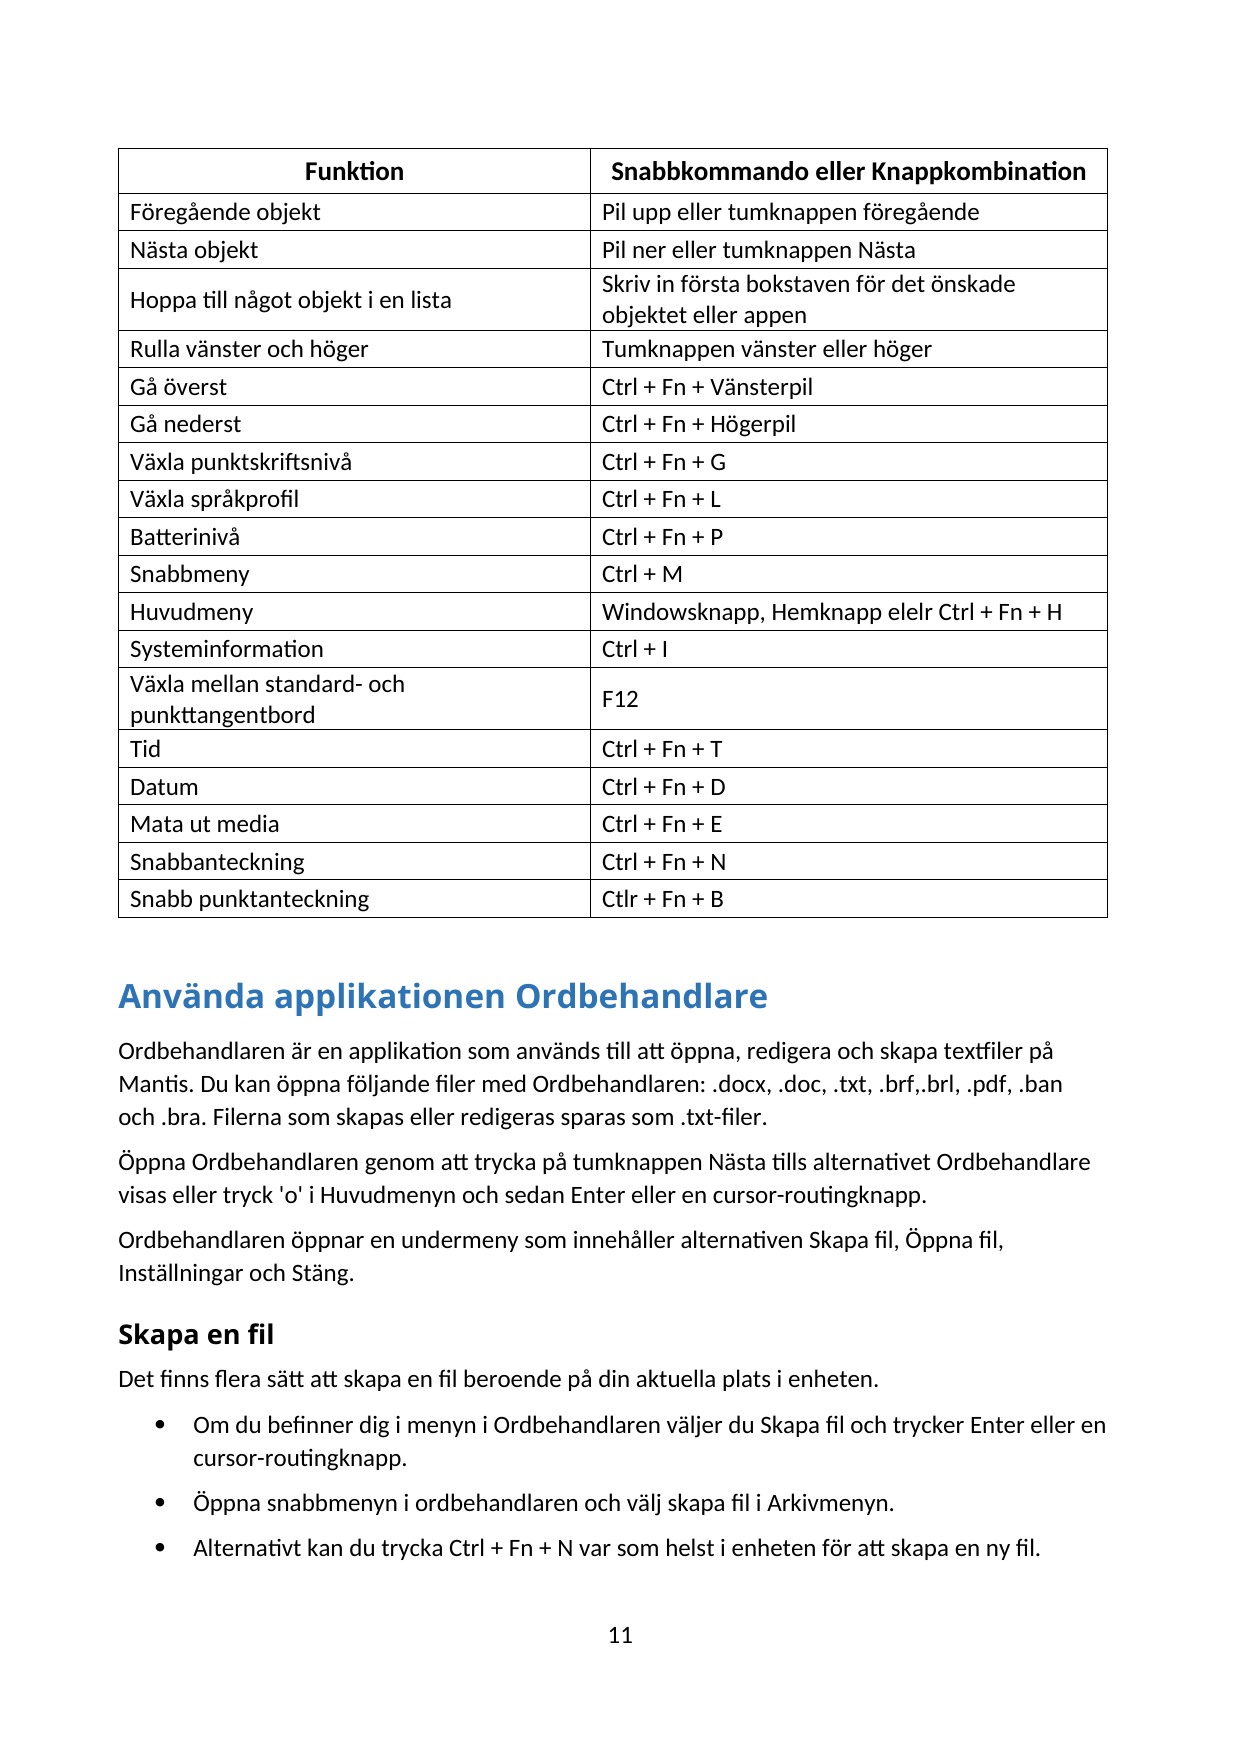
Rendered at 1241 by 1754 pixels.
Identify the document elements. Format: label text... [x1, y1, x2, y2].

table_cell Ctrl + Fn + D [591, 768, 1107, 804]
table_cell Windowsknapp, Hemknapp elelr Ctrl + Fn + H [591, 593, 1107, 630]
table_cell Batterinivå [119, 518, 590, 555]
text Öppna Ordbehandlaren genom att trycka på tumknappen Nästa tills alternativet Ordbehandlare visas eller tryck 'o' i Huvudmenyn och sedan Enter eller en cursor-routingknapp. [118, 1146, 1122, 1209]
table_cell F12 [591, 668, 1107, 729]
table_cell Rulla vänster och höger [119, 331, 590, 367]
subtitle Använda applikationen Ordbehandlare [118, 973, 1122, 1019]
table_cell Pil ner eller tumknappen Nästa [591, 231, 1107, 268]
table_cell Ctrl + Fn + T [591, 730, 1107, 767]
table_cell Växla mellan standard- och punkttangentbord [119, 668, 590, 729]
table_cell Ctrl + Fn + L [591, 481, 1107, 517]
table_cell Nästa objekt [119, 231, 590, 268]
table_cell Ctrl + M [591, 556, 1107, 592]
table_cell Hoppa till något objekt i en lista [119, 269, 590, 330]
table_cell Ctrl + Fn + Högerpil [591, 406, 1107, 442]
table_header Funktion [119, 149, 590, 193]
table_cell Mata ut media [119, 805, 590, 842]
table_cell Ctrl + Fn + Vänsterpil [591, 368, 1107, 405]
table_cell Ctrl + Fn + E [591, 805, 1107, 842]
table_cell Ctrl + I [591, 631, 1107, 667]
table_cell Ctrl + Fn + P [591, 518, 1107, 555]
list Alternativt kan du trycka Ctrl + Fn + N var som helst i enheten för att skapa en ny fil. [156, 1532, 1122, 1563]
table_cell Snabbmeny [119, 556, 590, 592]
list Om du befinner dig i menyn i Ordbehandlaren väljer du Skapa fil och trycker Enter eller en cursor-routingknapp. [156, 1409, 1122, 1472]
table_cell Skriv in första bokstaven för det önskade objektet eller appen [591, 269, 1107, 330]
table_cell Huvudmeny [119, 593, 590, 630]
table_cell Gå överst [119, 368, 590, 405]
table_cell Pil upp eller tumknappen föregående [591, 194, 1107, 230]
table_cell Gå nederst [119, 406, 590, 442]
text Ordbehandlaren öppnar en undermeny som innehåller alternativen Skapa fil, Öppna fil, Inställningar och Stäng. [118, 1224, 1122, 1288]
table_cell Snabb punktanteckning [119, 880, 590, 917]
table_cell Ctrl + Fn + N [591, 843, 1107, 879]
list Öppna snabbmenyn i ordbehandlaren och välj skapa fil i Arkivmenyn. [156, 1487, 1122, 1518]
text Ordbehandlaren är en applikation som används till att öppna, redigera och skapa textfiler på Mantis. Du kan öppna följande filer med Ordbehandlaren: .docx, .doc, .txt, .brf,.brl, .pdf, .ban och .bra. Filerna som skapas eller redigeras sparas som .txt-filer. [118, 1035, 1122, 1131]
subtitle Skapa en fil [118, 1315, 1122, 1352]
table_cell Ctrl + Fn + G [591, 443, 1107, 480]
table_cell Växla språkprofil [119, 481, 590, 517]
text Det finns flera sätt att skapa en fil beroende på din aktuella plats i enheten. [118, 1363, 1122, 1394]
table_cell Ctlr + Fn + B [591, 880, 1107, 917]
table_cell Systeminformation [119, 631, 590, 667]
table_header Snabbkommando eller Knappkombination [591, 149, 1107, 193]
table_cell Snabbanteckning [119, 843, 590, 879]
table_cell Föregående objekt [119, 194, 590, 230]
table_cell Datum [119, 768, 590, 804]
table_cell Tumknappen vänster eller höger [591, 331, 1107, 367]
table_cell Tid [119, 730, 590, 767]
table_cell Växla punktskriftsnivå [119, 443, 590, 480]
